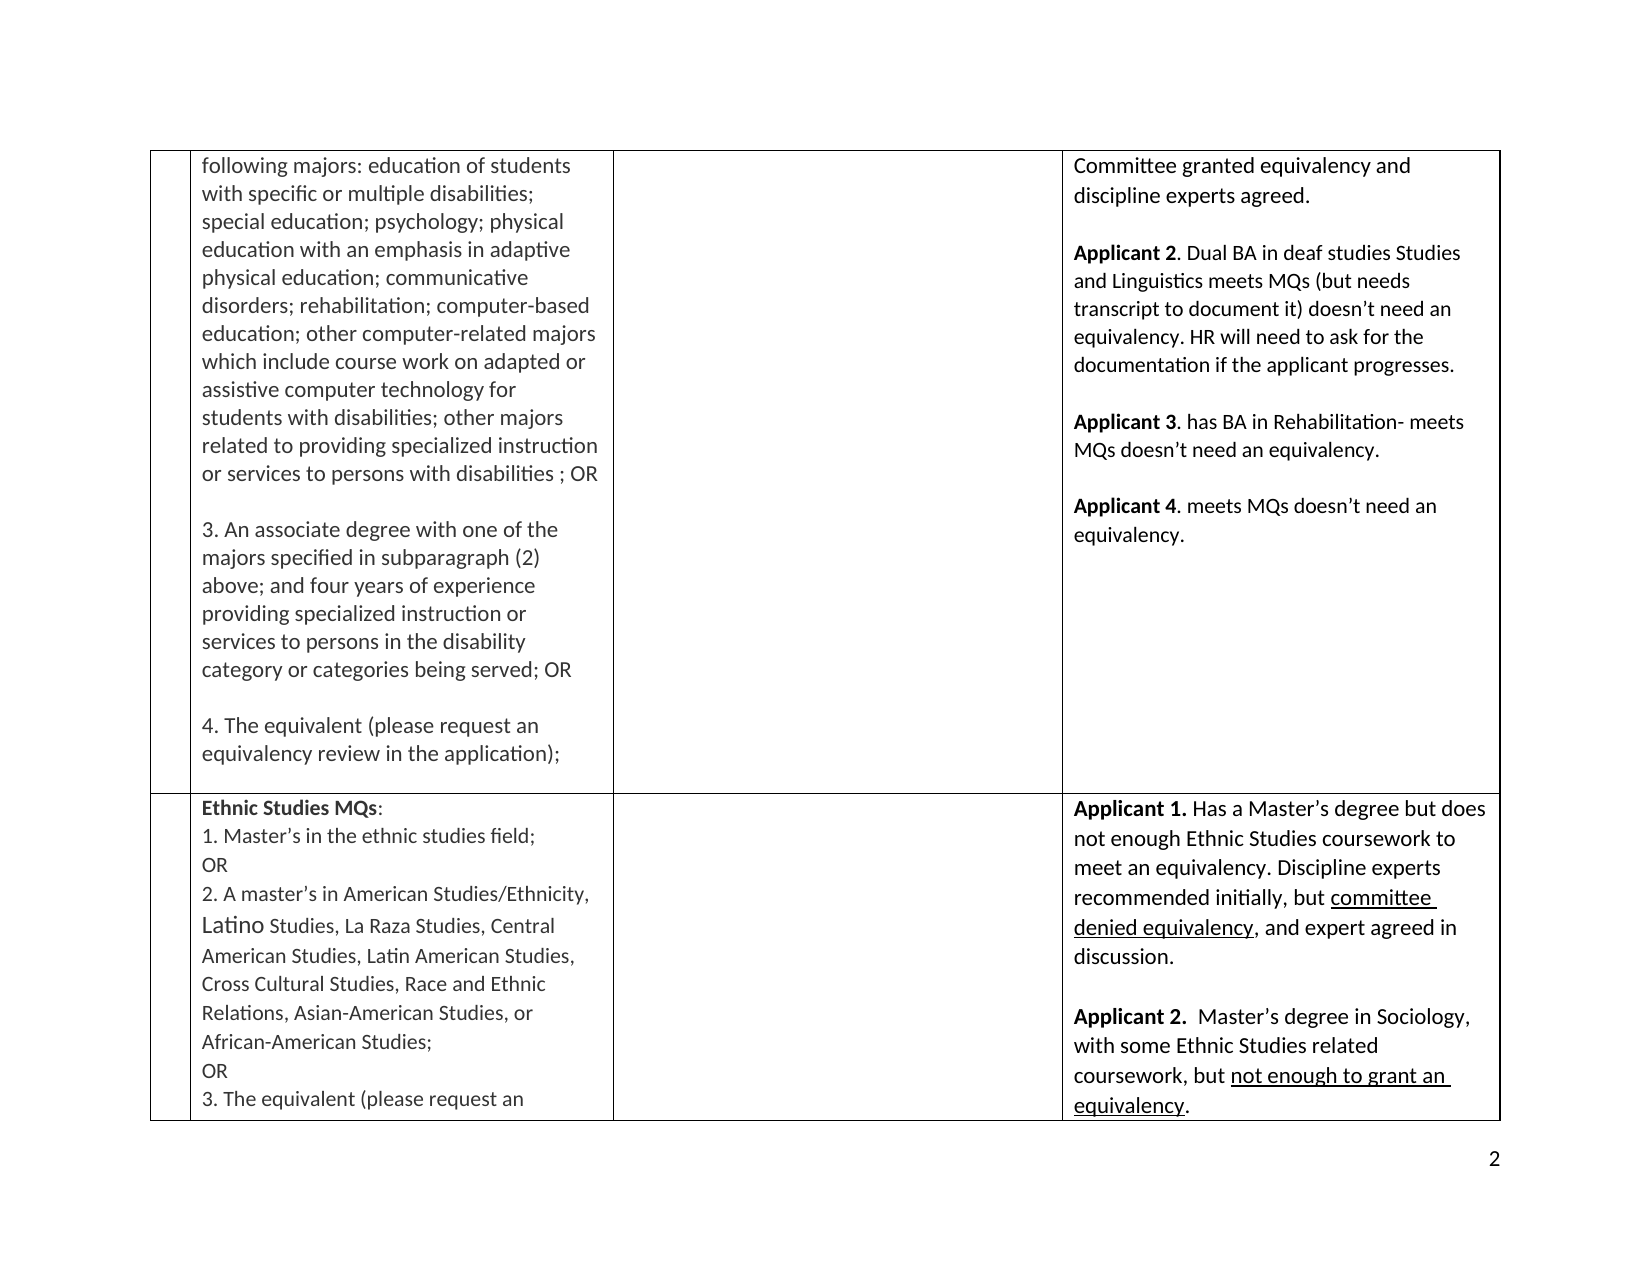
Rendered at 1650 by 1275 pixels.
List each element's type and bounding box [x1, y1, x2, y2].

table_cell [614, 794, 1062, 1120]
table_cell [191, 794, 613, 1120]
table_cell [151, 794, 190, 1120]
table_cell [151, 151, 190, 793]
table_cell [1063, 151, 1499, 793]
table_cell [614, 151, 1062, 793]
table_cell [1063, 794, 1499, 1120]
table_cell [191, 151, 613, 793]
